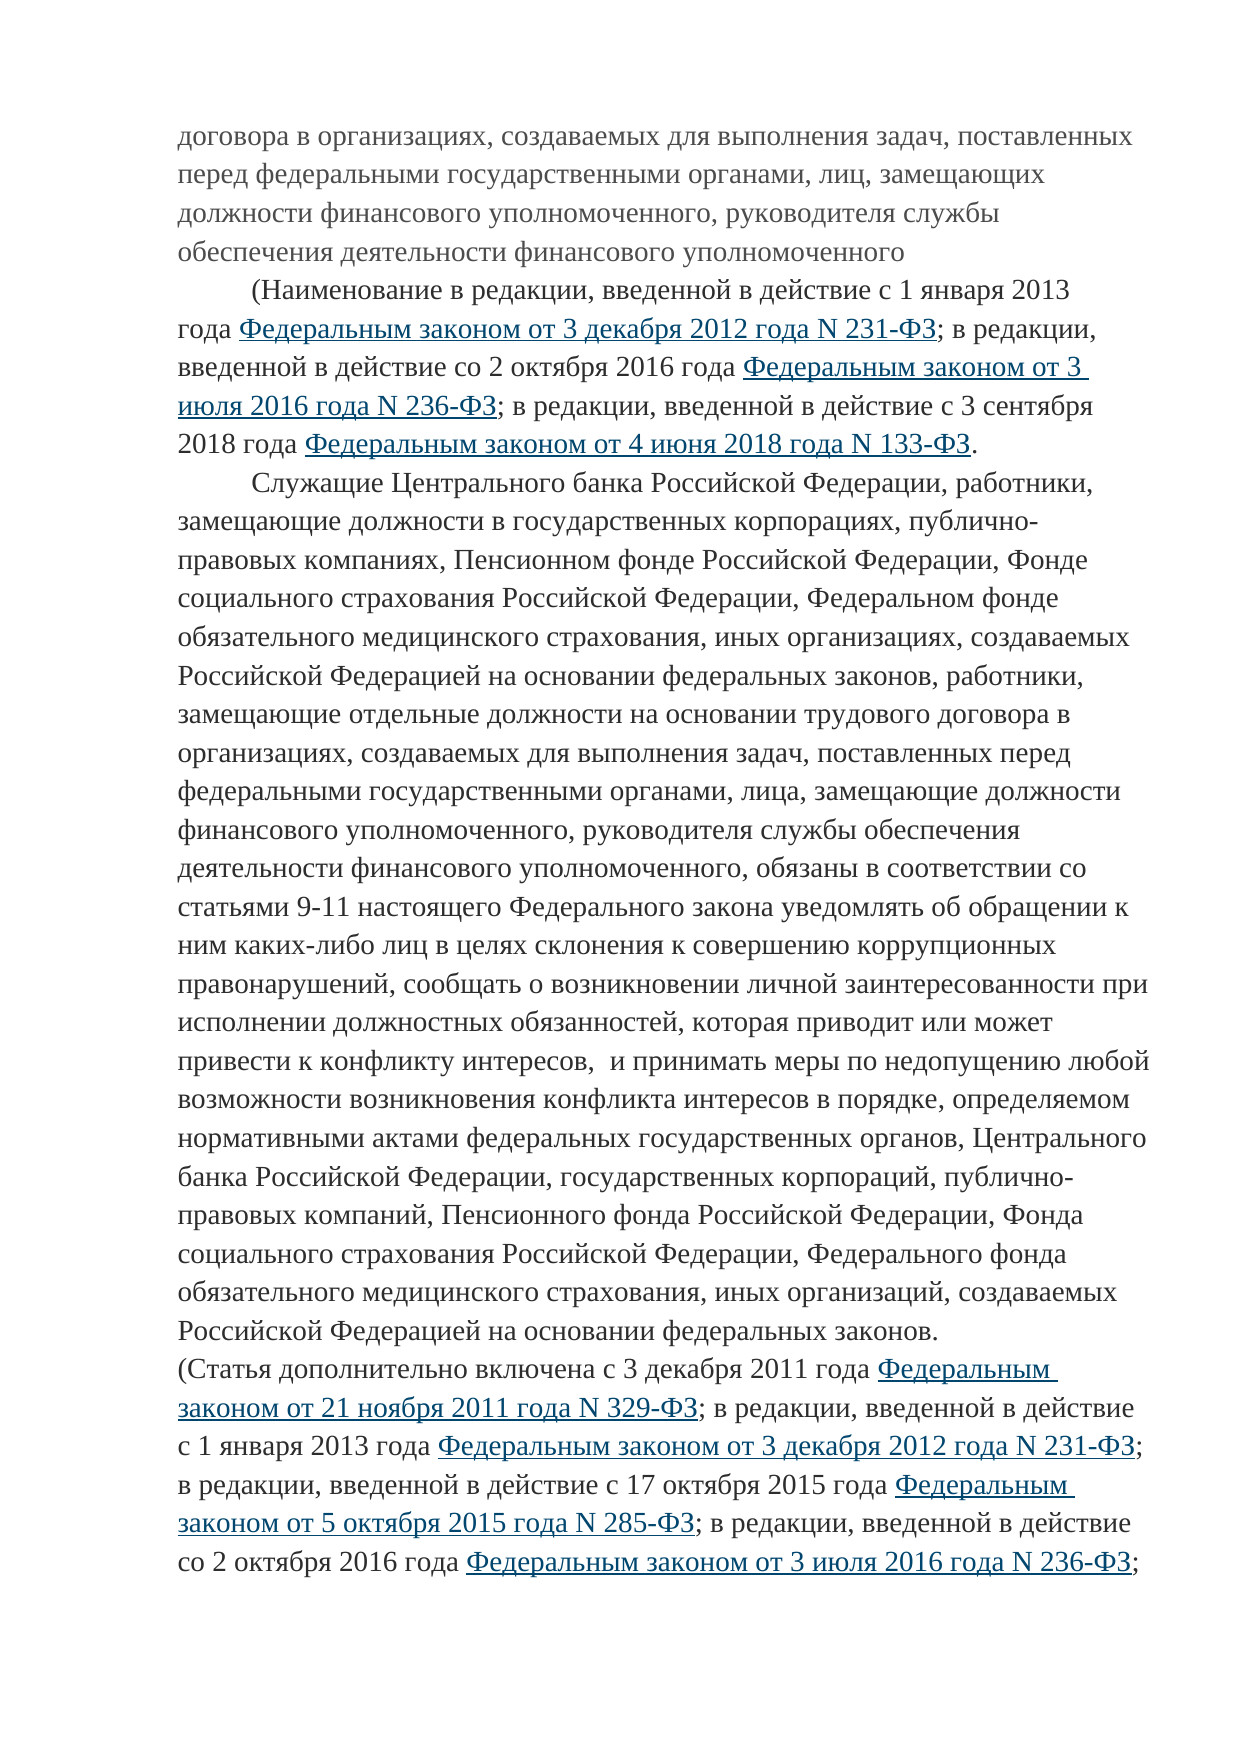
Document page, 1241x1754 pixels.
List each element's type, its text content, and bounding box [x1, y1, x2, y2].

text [177, 465, 1152, 1578]
text (Наименование в редакции, введенной в действие с 1 января 2013 года Федеральным законом от 3 декабря 2012 года N 231-ФЗ; в редакции, введенной в действие со 2 октября 2016 года Федеральным законом от 3 июля 2016 года N 236-ФЗ; в редакции, введенной в действие с 3 сентября 2018 года Федеральным законом от 4 июня 2018 года N 133-ФЗ. [177, 272, 1152, 460]
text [177, 118, 1152, 267]
